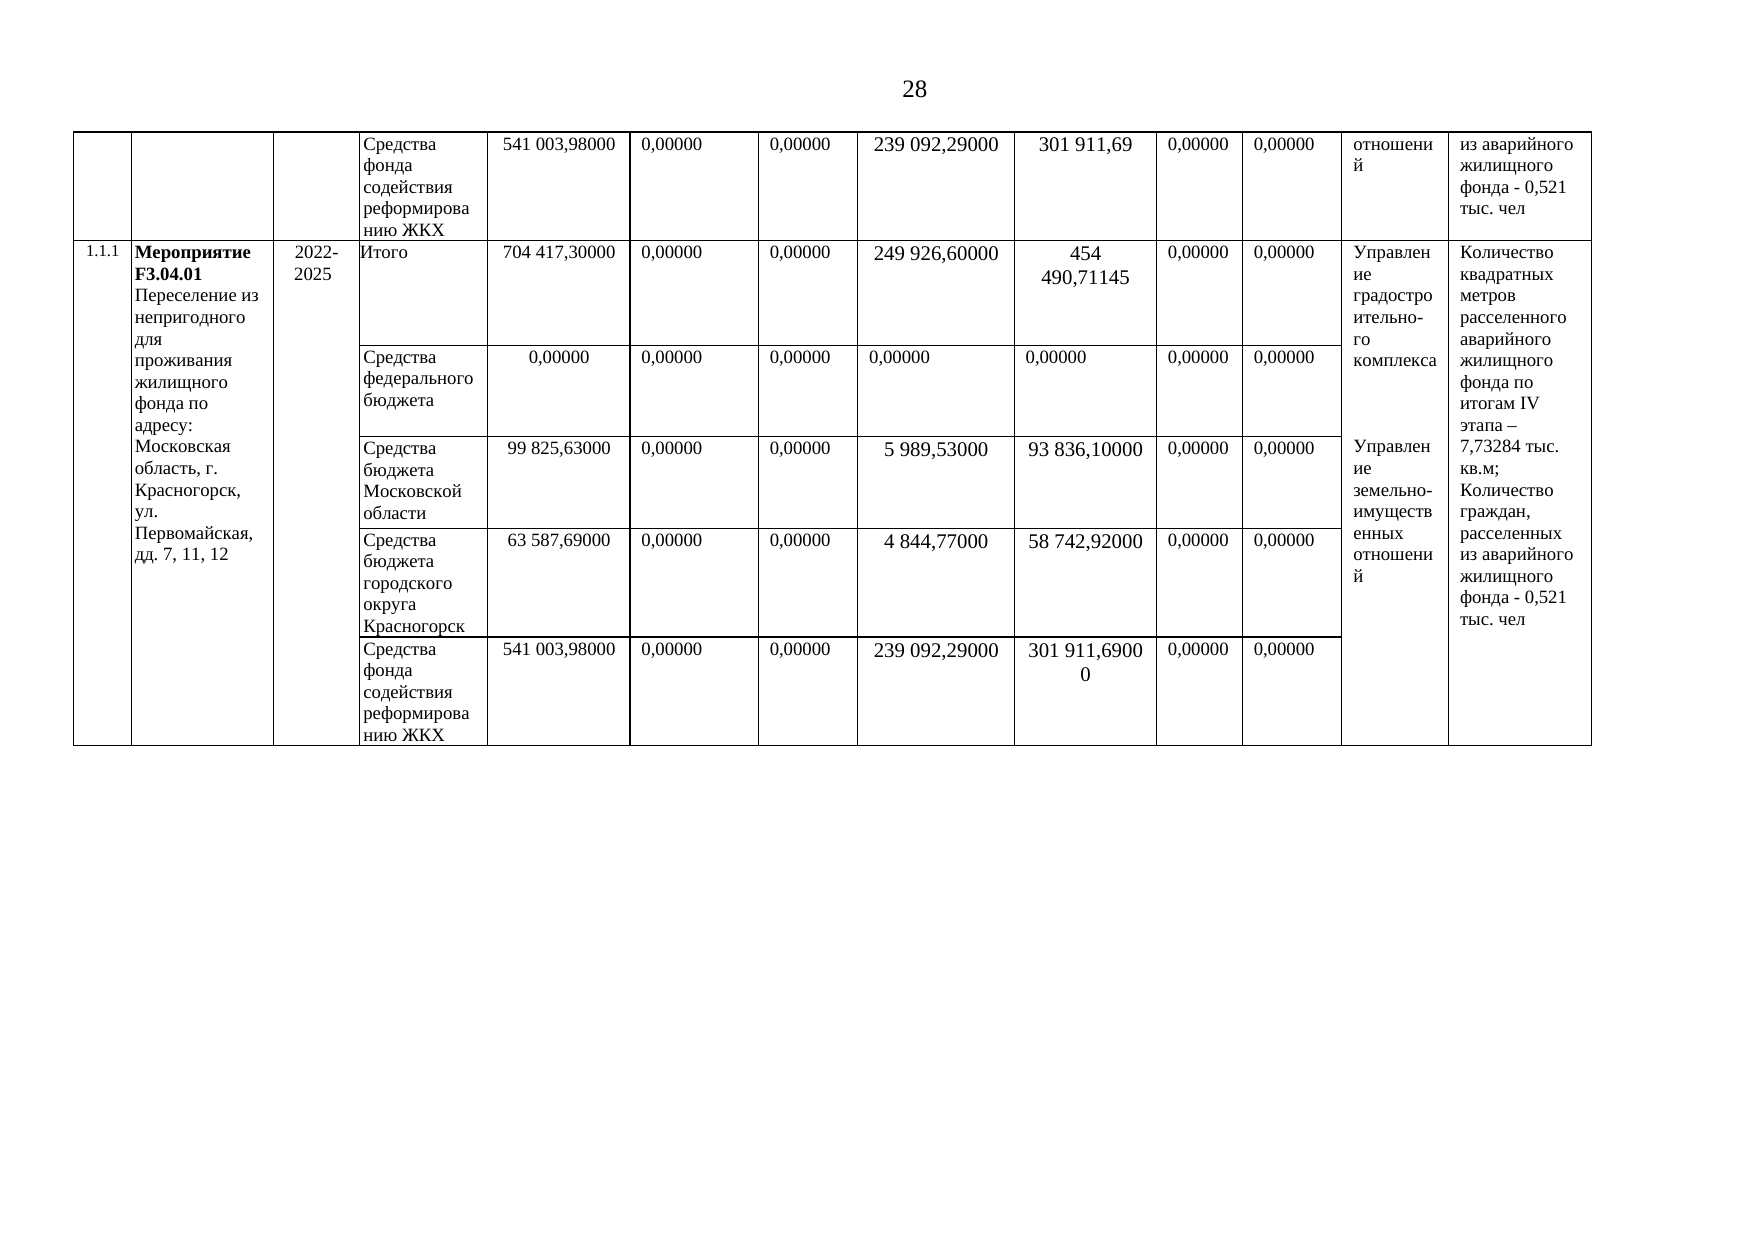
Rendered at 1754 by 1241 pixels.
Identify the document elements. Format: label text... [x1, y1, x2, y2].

table_cell Мероприятие F3.04.01 Переселение из непригодного для проживания жилищного фонда по адресу: Московская область, г. Красногорск, ул. Первомайская, дд. 7, 11, 12 [132, 241, 273, 745]
table_cell 0,00000 [759, 638, 857, 745]
table_cell Средства фонда содействия реформированию ЖКХ [360, 638, 487, 745]
table_cell 0,00000 [759, 437, 857, 528]
table_cell Итого [360, 241, 487, 344]
table_cell 0,00000 [759, 346, 857, 436]
table_cell 454 490,71145 [1015, 241, 1156, 344]
table_cell 0,00000 [1157, 638, 1242, 745]
table_cell 239 092,29000 [858, 638, 1014, 745]
table_cell 0,00000 [1243, 241, 1341, 344]
table_cell 4 844,77000 [858, 529, 1014, 636]
table_cell 63 587,69000 [488, 529, 629, 636]
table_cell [1449, 241, 1591, 745]
table_cell 0,00000 [858, 346, 1014, 436]
table_cell 0,00000 [1243, 529, 1341, 636]
table_cell 0,00000 [631, 346, 758, 436]
table_cell 0,00000 [1157, 346, 1242, 436]
table_cell 0,00000 [759, 241, 857, 344]
table_cell 541 003,98000 [488, 638, 629, 745]
table_cell 0,00000 [1243, 638, 1341, 745]
table_cell 301 911,69 [1015, 133, 1156, 240]
table_cell 0,00000 [631, 529, 758, 636]
table_cell 239 092,29000 [858, 133, 1014, 240]
table_cell 2022-2025 [274, 241, 359, 745]
table_cell 0,00000 [631, 133, 758, 240]
table_cell 93 836,10000 [1015, 437, 1156, 528]
table_cell 249 926,60000 [858, 241, 1014, 344]
table_cell 0,00000 [1243, 437, 1341, 528]
table_cell 704 417,30000 [488, 241, 629, 344]
table_cell 0,00000 [1015, 346, 1156, 436]
table_cell Средства бюджета Московской области [360, 437, 487, 528]
table_cell Средства фонда содействия реформированию ЖКХ [360, 133, 487, 240]
table_cell 0,00000 [1243, 346, 1341, 436]
table_cell 0,00000 [1157, 437, 1242, 528]
table_cell 301 911,69000 [1015, 638, 1156, 745]
table_cell 99 825,63000 [488, 437, 629, 528]
table_cell 5 989,53000 [858, 437, 1014, 528]
table_cell 0,00000 [488, 346, 629, 436]
table_cell Средства федерального бюджета [360, 346, 487, 436]
table_cell 0,00000 [759, 529, 857, 636]
table_cell 541 003,98000 [488, 133, 629, 240]
table_cell 0,00000 [631, 241, 758, 344]
table_cell Средства бюджета городского округа Красногорск [360, 529, 487, 636]
table_cell 1.1.1 [74, 241, 131, 745]
table_cell 0,00000 [1157, 133, 1242, 240]
table_cell 0,00000 [1157, 241, 1242, 344]
table_cell 58 742,92000 [1015, 529, 1156, 636]
table_cell 0,00000 [759, 133, 857, 240]
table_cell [1342, 241, 1448, 745]
table_cell 0,00000 [631, 437, 758, 528]
table_cell 0,00000 [1157, 529, 1242, 636]
table_cell 0,00000 [1243, 133, 1341, 240]
table_cell 0,00000 [631, 638, 758, 745]
